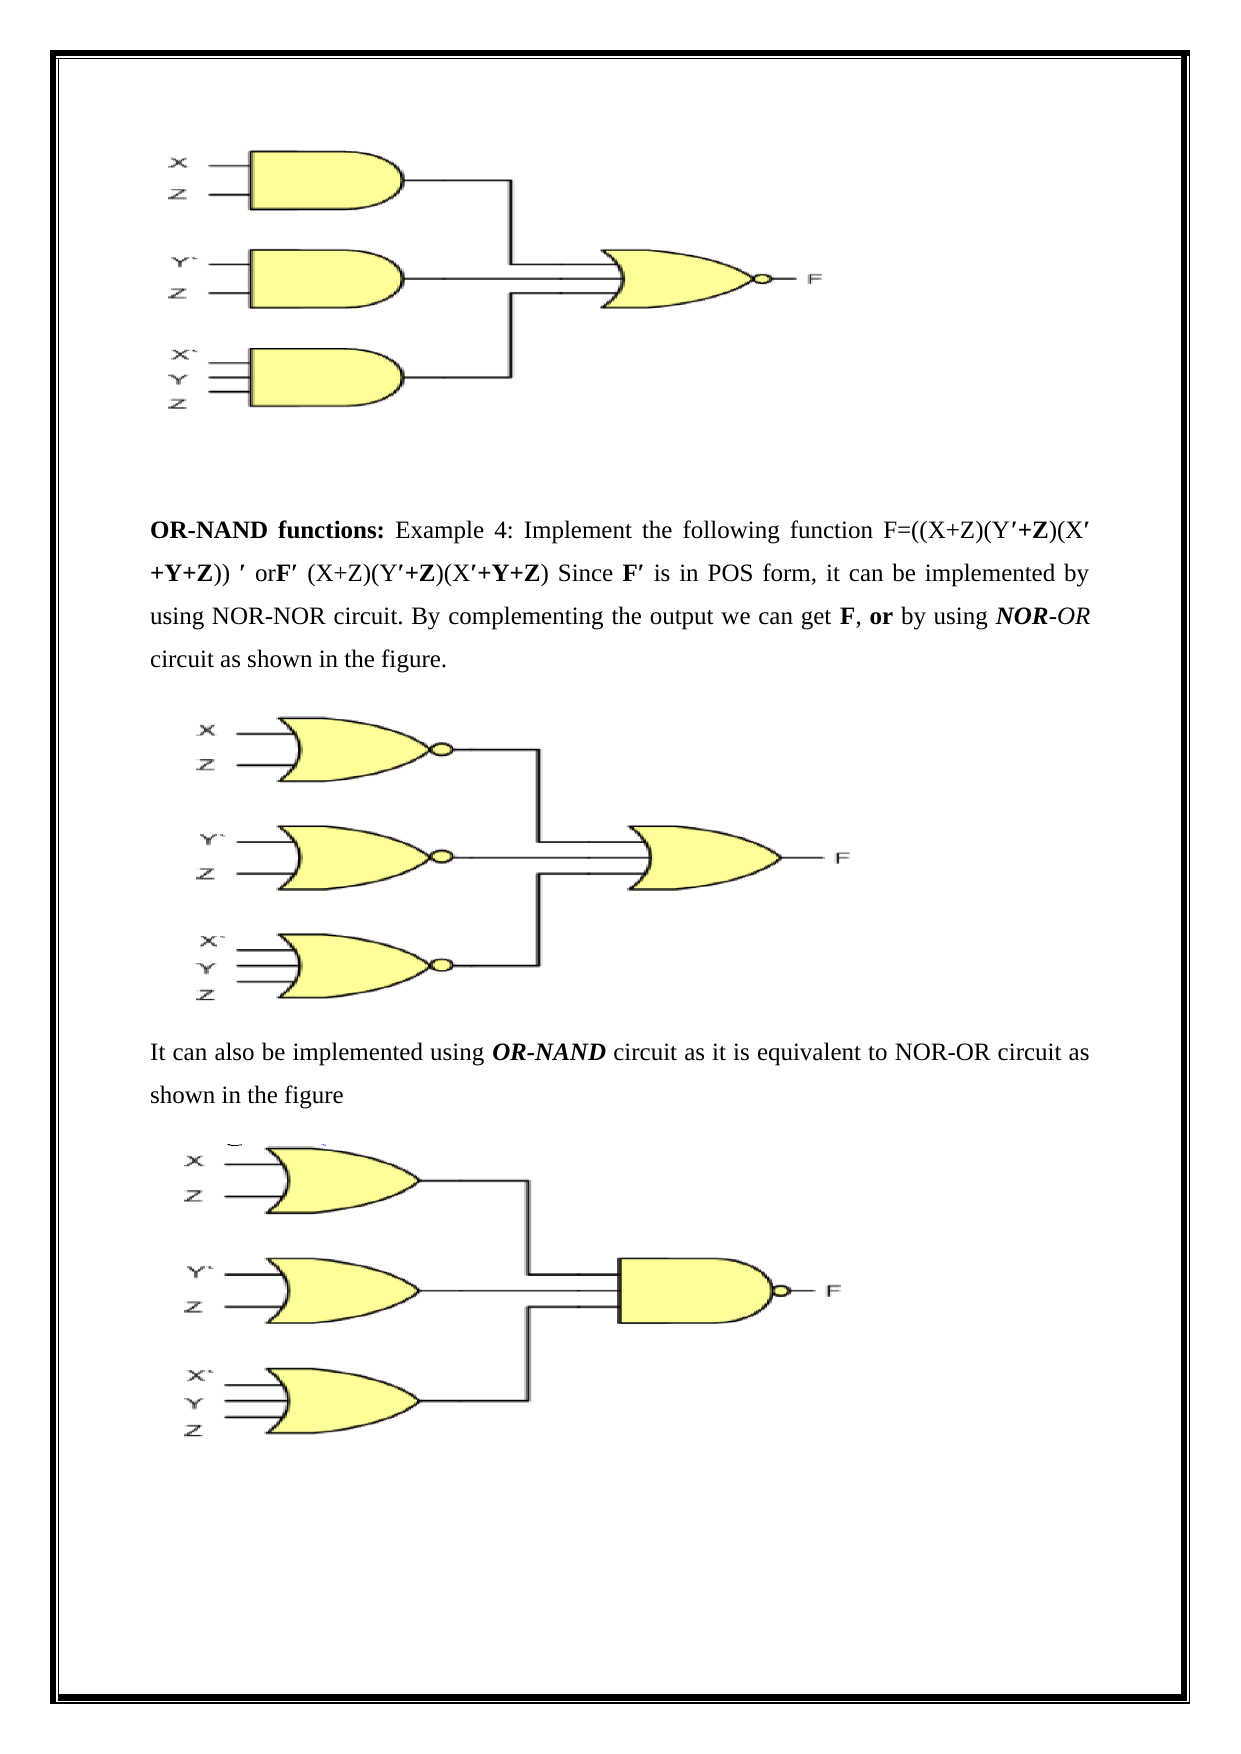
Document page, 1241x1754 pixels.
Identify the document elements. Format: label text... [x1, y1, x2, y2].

text It can also be implemented using OR-NAND circuit as it is equivalent to NOR-OR circuit as shown in the figure [150, 1037, 1090, 1109]
text OR-NAND functions: Example 4: Implement the following function F=((X+Z)(Y′+Z)(X′+Y+Z)) ′ orF′ (X+Z)(Y′+Z)(X′+Y+Z) Since F′ is in POS form, it can be implemented by using NOR-NOR circuit. By complementing the output we can get F, or by using NOR-OR circuit as shown in the figure. [150, 515, 1090, 673]
